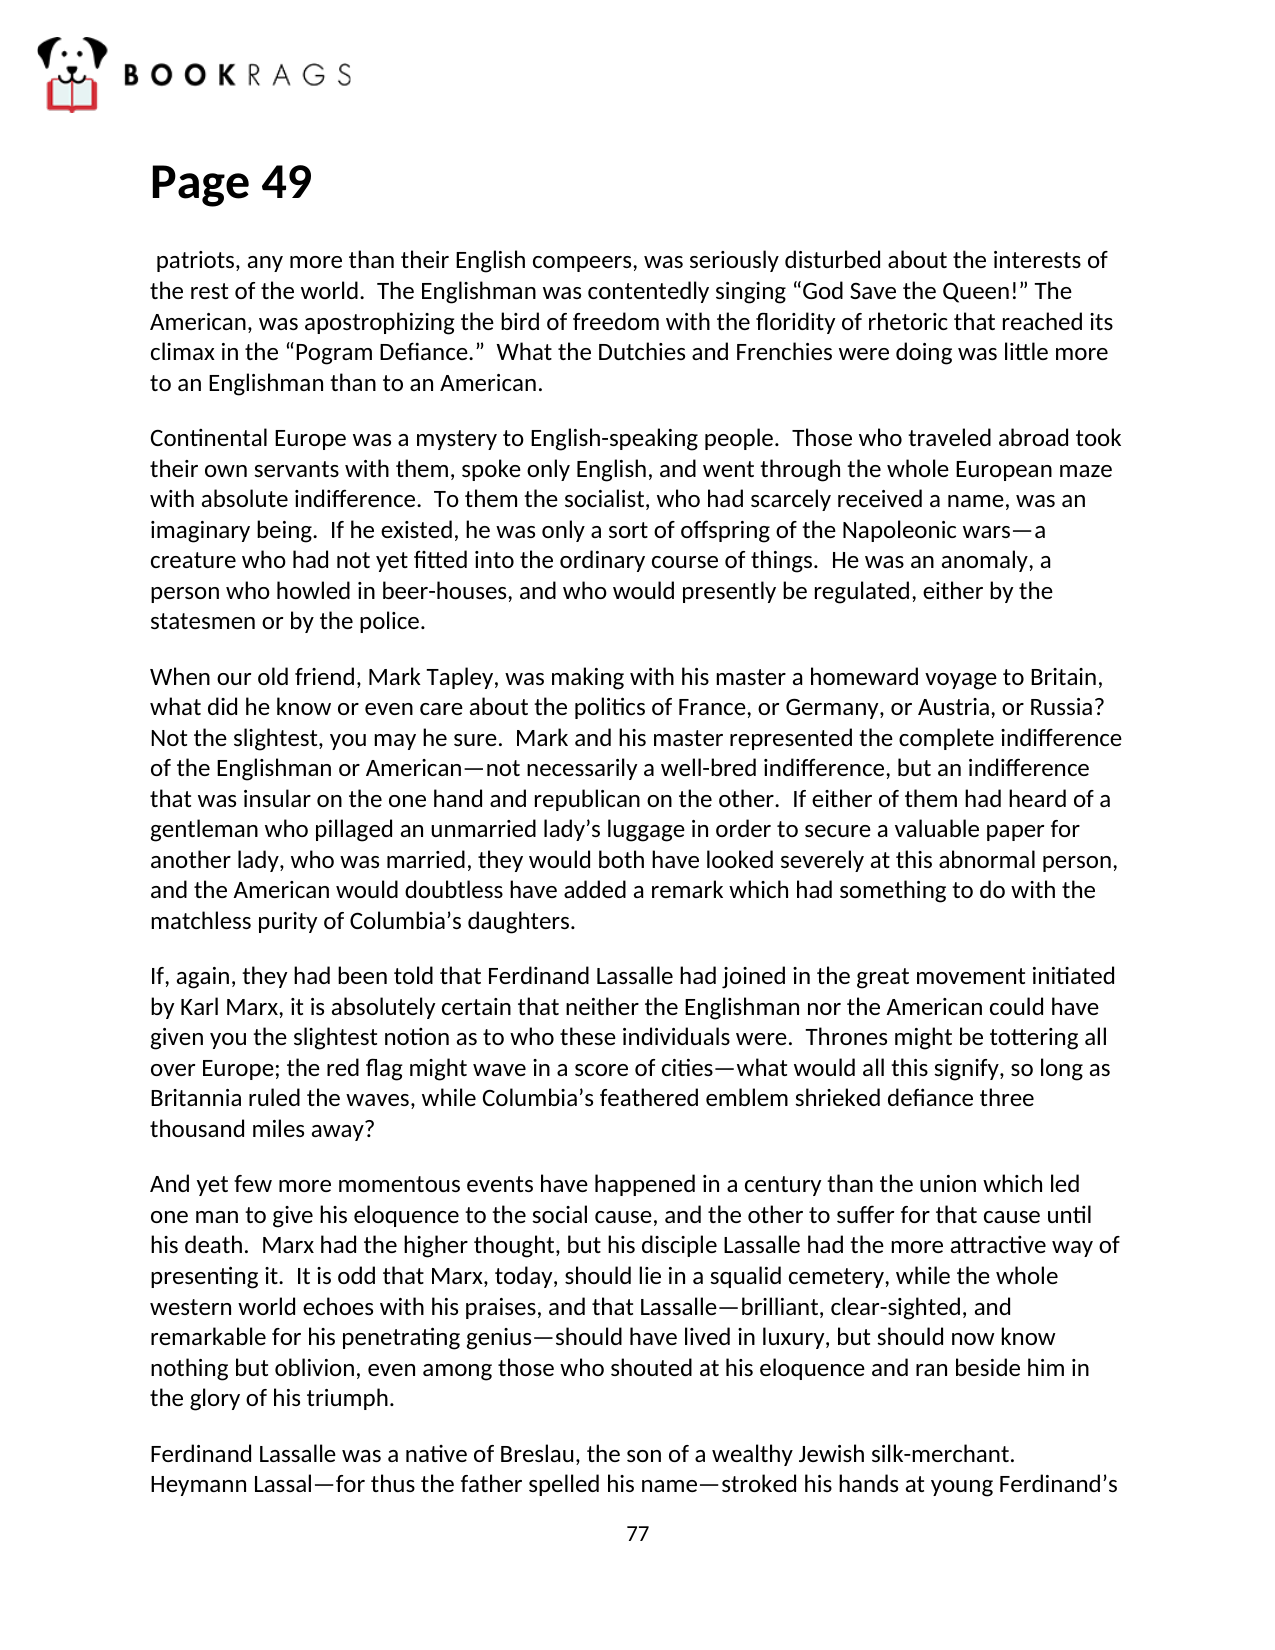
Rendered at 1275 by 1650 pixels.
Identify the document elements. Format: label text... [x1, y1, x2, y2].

text If, again, they had been told that Ferdinand Lassalle had joined in the great movement initiated by Karl Marx, it is absolutely certain that neither the Englishman nor the American could have given you the slightest notion as to who these individuals were. Thrones might be tottering all over Europe; the red flag might wave in a score of cities—­what would all this signify, so long as Britannia ruled the waves, while Columbia’s feathered emblem shrieked defiance three thousand miles away? [150, 961, 1125, 1144]
text Continental Europe was a mystery to English-speaking people. Those who traveled abroad took their own servants with them, spoke only English, and went through the whole European maze with absolute indifference. To them the socialist, who had scarcely received a name, was an imaginary being. If he existed, he was only a sort of offspring of the Napoleonic wars—­a creature who had not yet fitted into the ordinary course of things. He was an anomaly, a person who howled in beer-houses, and who would presently be regulated, either by the statesmen or by the police. [150, 422, 1125, 636]
text patriots, any more than their English compeers, was seriously disturbed about the interests of the rest of the world. The Englishman was contentedly singing “God Save the Queen!” The American, was apostrophizing the bird of freedom with the floridity of rhetoric that reached its climax in the “Pogram Defiance.” What the Dutchies and Frenchies were doing was little more to an Englishman than to an American. [150, 244, 1125, 397]
picture [37, 37, 351, 113]
text And yet few more momentous events have happened in a century than the union which led one man to give his eloquence to the social cause, and the other to suffer for that cause until his death. Marx had the higher thought, but his disciple Lassalle had the more attractive way of presenting it. It is odd that Marx, today, should lie in a squalid cemetery, while the whole western world echoes with his praises, and that Lassalle—­brilliant, clear-sighted, and remarkable for his penetrating genius—­should have lived in luxury, but should now know nothing but oblivion, even among those who shouted at his eloquence and ran beside him in the glory of his triumph. [150, 1169, 1125, 1413]
text Page 49 [150, 150, 1125, 211]
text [150, 1438, 1125, 1499]
text When our old friend, Mark Tapley, was making with his master a homeward voyage to Britain, what did he know or even care about the politics of France, or Germany, or Austria, or Russia? Not the slightest, you may he sure. Mark and his master represented the complete indifference of the Englishman or American—­not necessarily a well-bred indifference, but an indifference that was insular on the one hand and republican on the other. If either of them had heard of a gentleman who pillaged an unmarried lady’s luggage in order to secure a valuable paper for another lady, who was married, they would both have looked severely at this abnormal person, and the American would doubtless have added a remark which had something to do with the matchless purity of Columbia’s daughters. [150, 661, 1125, 936]
